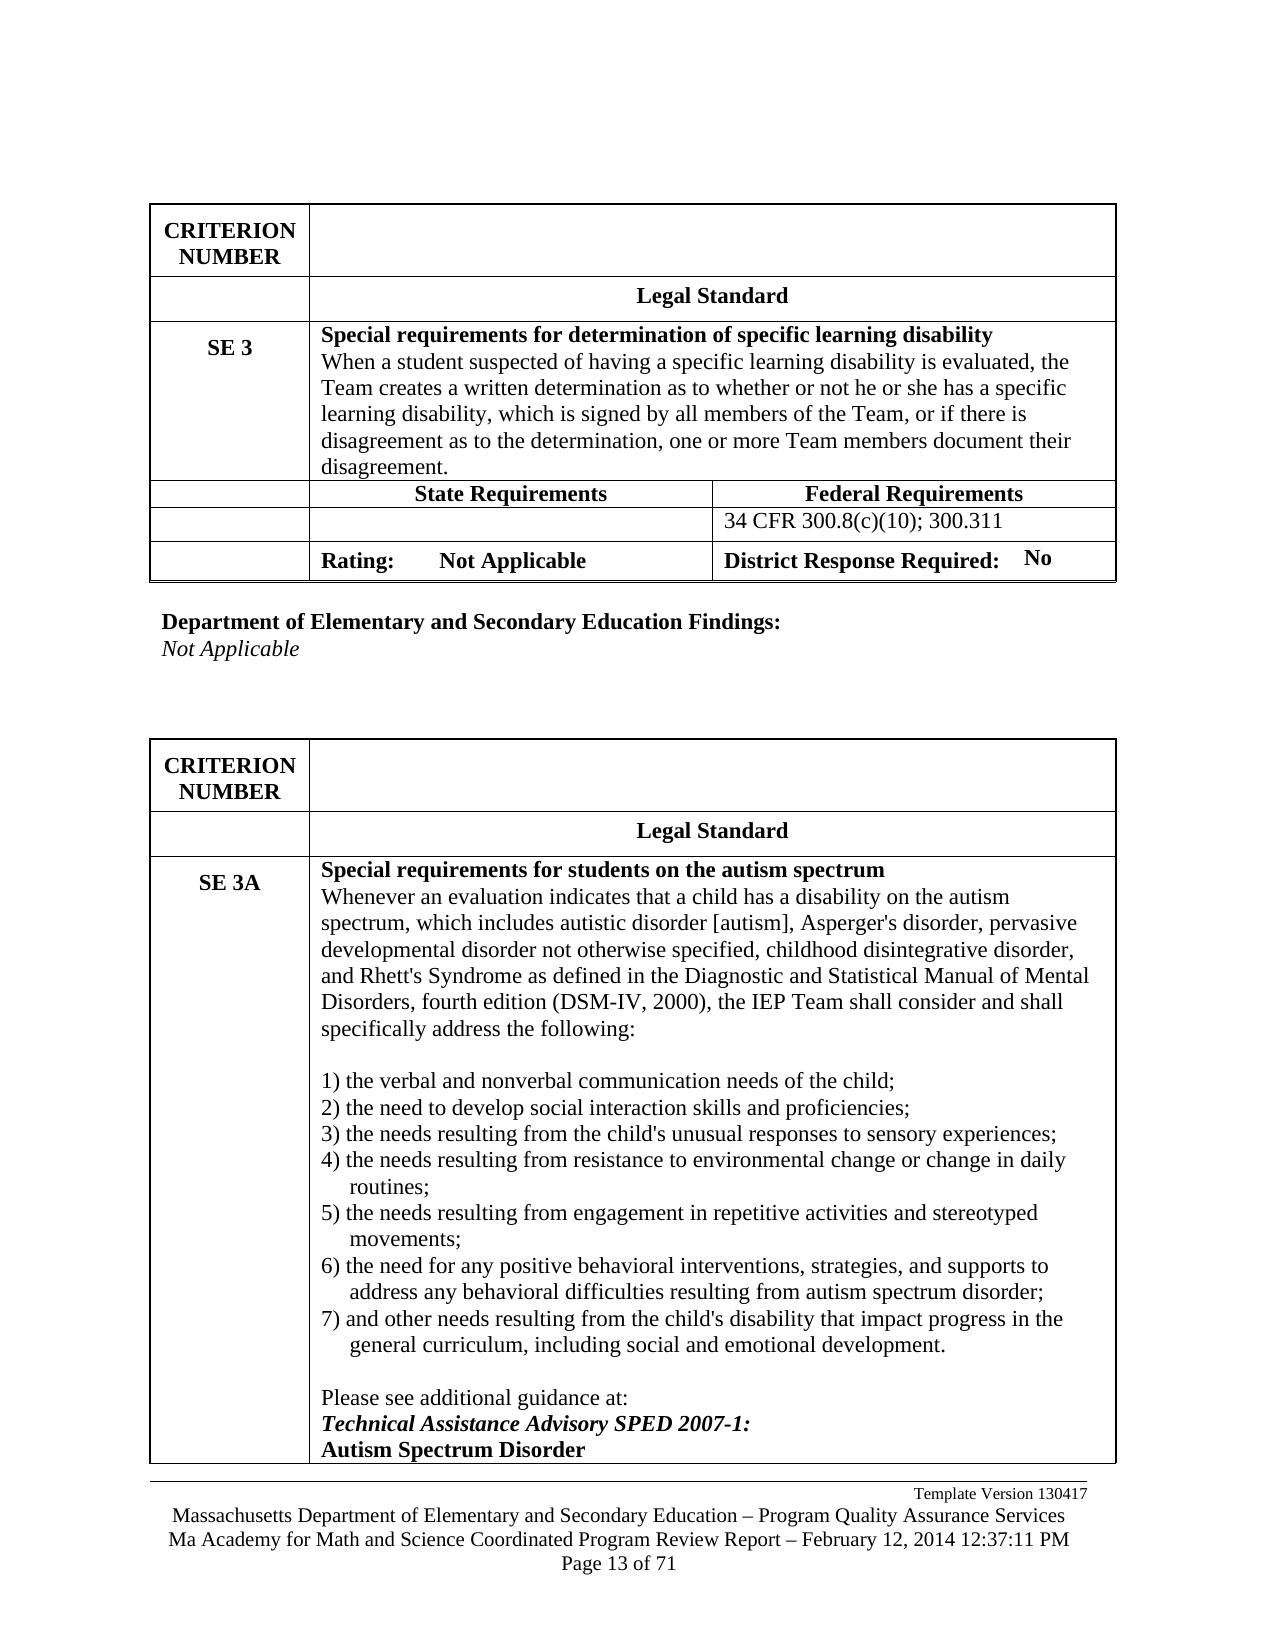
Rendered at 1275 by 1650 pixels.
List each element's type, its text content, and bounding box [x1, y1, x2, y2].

table_cell Legal Standard [310, 277, 1115, 321]
table_cell [310, 508, 712, 541]
table_cell District Response Required: [713, 542, 1012, 580]
table_cell 34 CFR 300.8(c)(10); 300.311 [713, 508, 1115, 541]
table_cell SE 3A [151, 857, 309, 1463]
table_header CRITERION NUMBER [151, 205, 309, 276]
table_cell SE 3 [151, 322, 309, 479]
table_cell No [1013, 542, 1115, 580]
table_cell State Requirements [310, 481, 712, 506]
table_header Department of Elementary and Secondary Education Findings: [150, 608, 1116, 635]
table_cell [151, 812, 309, 856]
table_cell Special requirements for determination of specific learning disability When a student suspected of having a specific learning disability is evaluated, the Team creates a written determination as to whether or not he or she has a specific learning disability, which is signed by all members of the Team, or if there is disagreement as to the determination, one or more Team members document their disagreement. [310, 322, 1115, 479]
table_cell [310, 857, 1115, 1463]
table_cell [151, 542, 309, 580]
table_cell Legal Standard [310, 812, 1115, 856]
table_cell Rating: [310, 542, 422, 580]
table_cell Not Applicable [422, 542, 712, 580]
table_header CRITERION NUMBER [151, 740, 309, 811]
table_header [310, 205, 1115, 276]
table_cell [151, 508, 309, 541]
table_header [310, 740, 1115, 811]
table_cell [151, 277, 309, 321]
table_cell Not Applicable [150, 635, 1116, 687]
table_cell Federal Requirements [713, 481, 1115, 506]
table_cell [151, 481, 309, 506]
